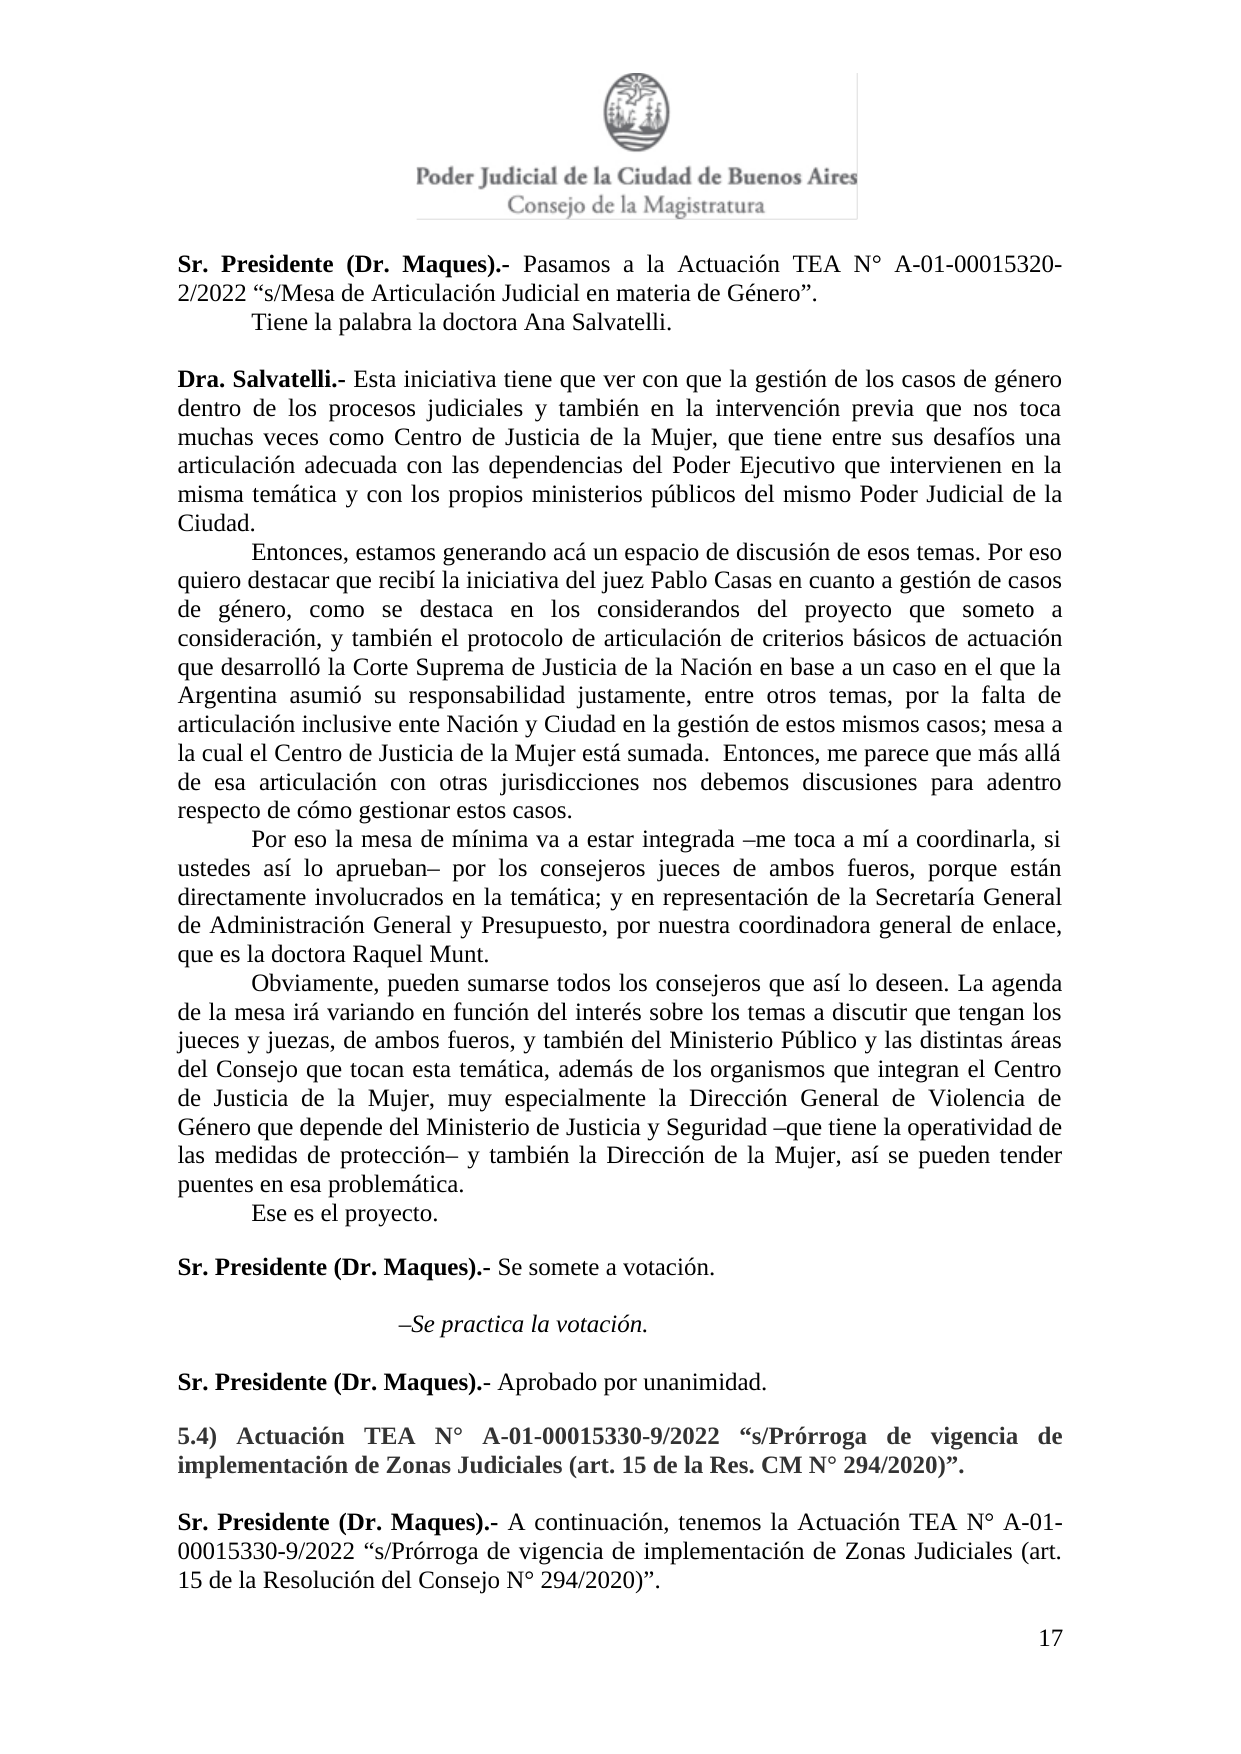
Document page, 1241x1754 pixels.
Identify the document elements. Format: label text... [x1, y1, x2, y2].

text Sr. Presidente (Dr. Maques).- A continuación, tenemos la Actuación TEA N° A-01-00015330-9/2022 “s/Prórroga de vigencia de implementación de Zonas Judiciales (art. 15 de la Resolución del Consejo N° 294/2020)”. [177, 1507, 1063, 1593]
text Sr. Presidente (Dr. Maques).- Pasamos a la Actuación TEA N° A-01-00015320-2/2022 “s/Mesa de Articulación Judicial en materia de Género”. [177, 249, 1063, 307]
text Tiene la palabra la doctora Ana Salvatelli. [177, 307, 1063, 336]
subtitle 5.4) Actuación TEA N° A-01-00015330-9/2022 “s/Prórroga de vigencia de implementación de Zonas Judiciales (art. 15 de la Res. CM N° 294/2020)”. [177, 1421, 1063, 1478]
text Obviamente, pueden sumarse todos los consejeros que así lo deseen. La agenda de la mesa irá variando en función del interés sobre los temas a discutir que tengan los jueces y juezas, de ambos fueros, y también del Ministerio Público y las distintas áreas del Consejo que tocan esta temática, además de los organismos que integran el Centro de Justicia de la Mujer, muy especialmente la Dirección General de Violencia de Género que depende del Ministerio de Justicia y Seguridad –que tiene la operatividad de las medidas de protección– y también la Dirección de la Mujer, así se pueden tender puentes en esa problemática. [177, 968, 1063, 1198]
text Ese es el proyecto. [177, 1198, 1063, 1227]
picture [416, 73, 859, 221]
text Dra. Salvatelli.- Esta iniciativa tiene que ver con que la gestión de los casos de género dentro de los procesos judiciales y también en la intervención previa que nos toca muchas veces como Centro de Justicia de la Mujer, que tiene entre sus desafíos una articulación adecuada con las dependencias del Poder Ejecutivo que intervienen en la misma temática y con los propios ministerios públicos del mismo Poder Judicial de la Ciudad. [177, 364, 1063, 537]
text –Se practica la votación. [252, 1309, 1063, 1338]
text Sr. Presidente (Dr. Maques).- Se somete a votación. [177, 1252, 1063, 1281]
text Por eso la mesa de mínima va a estar integrada –me toca a mí a coordinarla, si ustedes así lo aprueban– por los consejeros jueces de ambos fueros, porque están directamente involucrados en la temática; y en representación de la Secretaría General de Administración General y Presupuesto, por nuestra coordinadora general de enlace, que es la doctora Raquel Munt. [177, 824, 1063, 968]
text Sr. Presidente (Dr. Maques).- Aprobado por unanimidad. [177, 1367, 1063, 1396]
text Entonces, estamos generando acá un espacio de discusión de esos temas. Por eso quiero destacar que recibí la iniciativa del juez Pablo Casas en cuanto a gestión de casos de género, como se destaca en los considerandos del proyecto que someto a consideración, y también el protocolo de articulación de criterios básicos de actuación que desarrolló la Corte Suprema de Justicia de la Nación en base a un caso en el que la Argentina asumió su responsabilidad justamente, entre otros temas, por la falta de articulación inclusive ente Nación y Ciudad en la gestión de estos mismos casos; mesa a la cual el Centro de Justicia de la Mujer está sumada. Entonces, me parece que más allá de esa articulación con otras jurisdicciones nos debemos discusiones para adentro respecto de cómo gestionar estos casos. [177, 537, 1063, 824]
